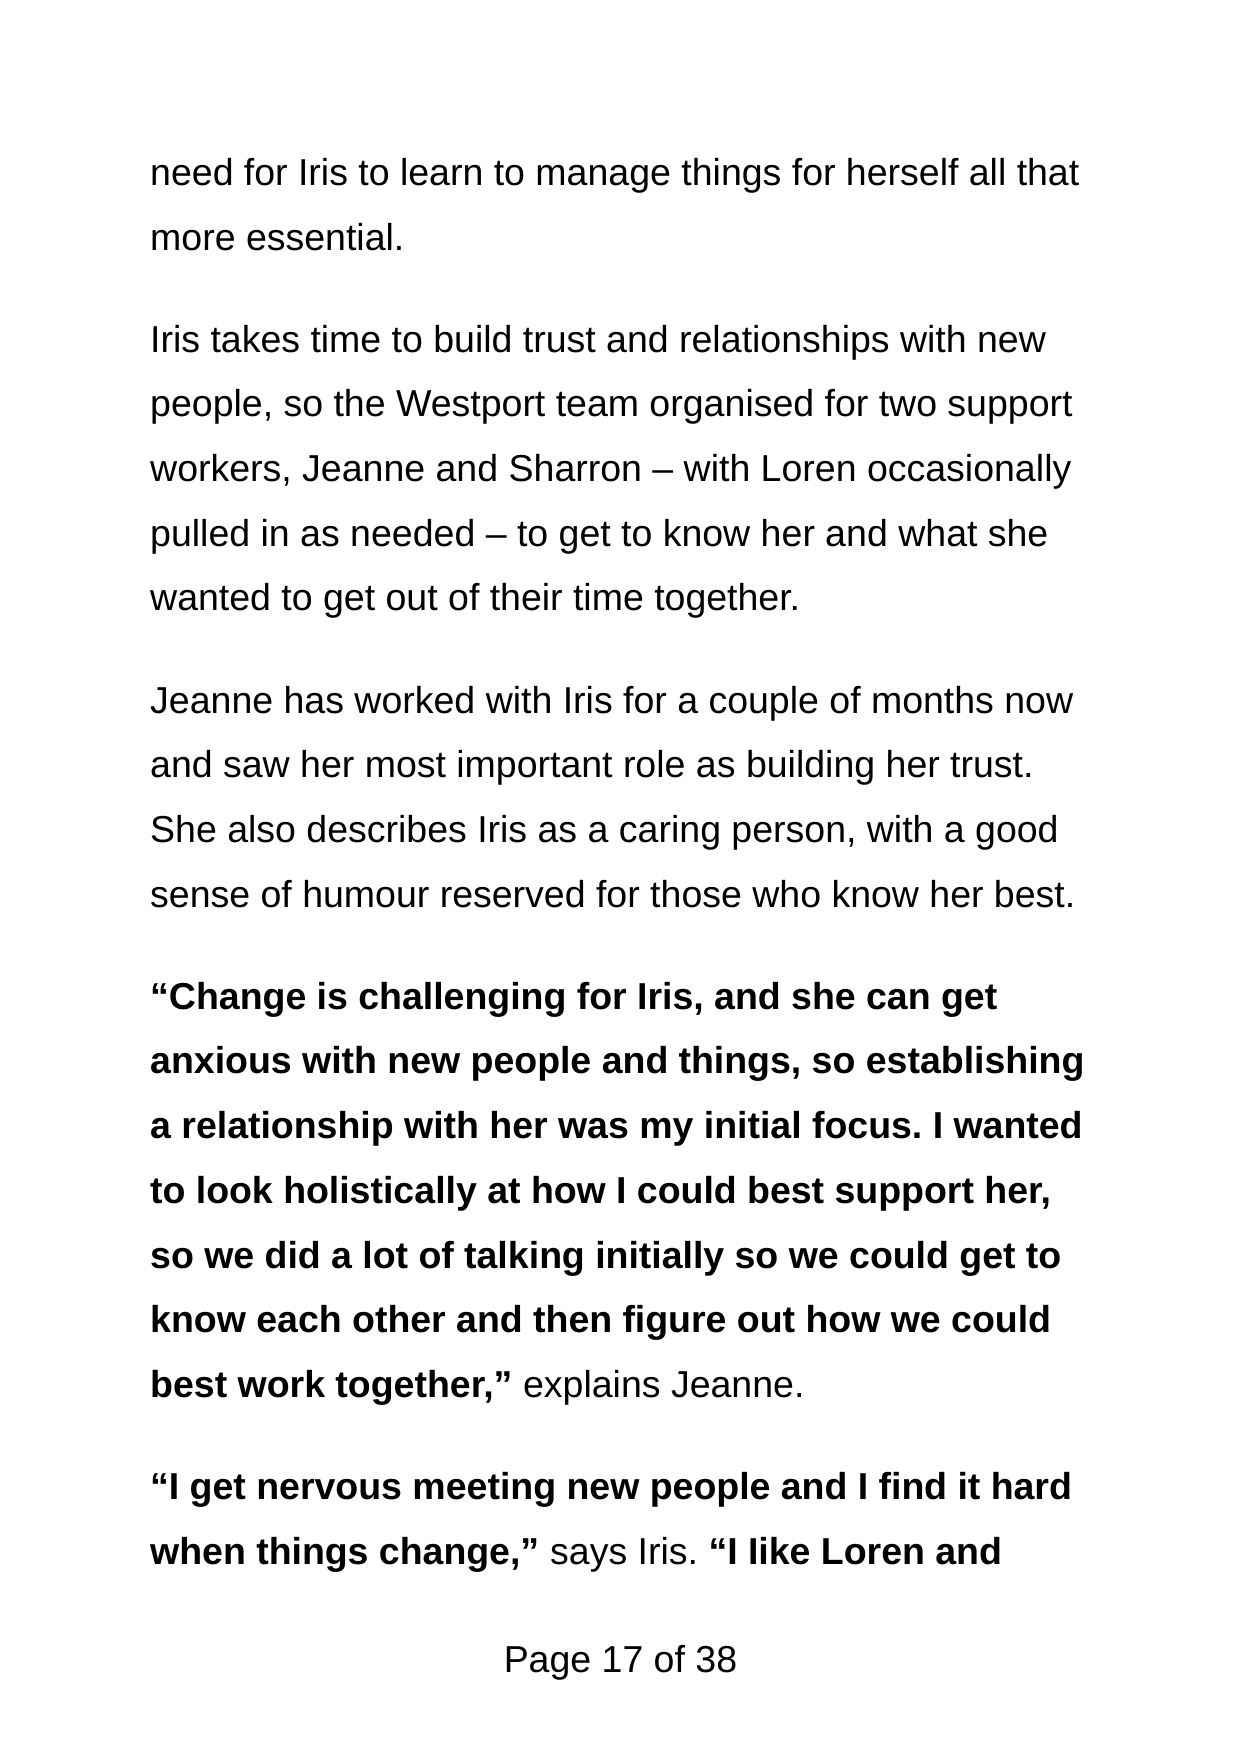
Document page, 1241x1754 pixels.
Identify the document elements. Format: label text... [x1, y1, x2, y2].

text Jeanne has worked with Iris for a couple of months now and saw her most important role as building her trust. She also describes Iris as a caring person, with a good sense of humour reserved for those who know her best. [150, 678, 1090, 915]
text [150, 150, 1090, 258]
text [150, 1464, 1090, 1572]
text Iris takes time to build trust and relationships with new people, so the Westport team organised for two support workers, Jeanne and Sharron – with Loren occasionally pulled in as needed – to get to know her and what she wanted to get out of their time together. [150, 317, 1090, 619]
text “Change is challenging for Iris, and she can get anxious with new people and things, so establishing a relationship with her was my initial focus. I wanted to look holistically at how I could best support her, so we did a lot of talking initially so we could get to know each other and then figure out how we could best work together,” explains Jeanne. [150, 974, 1090, 1405]
